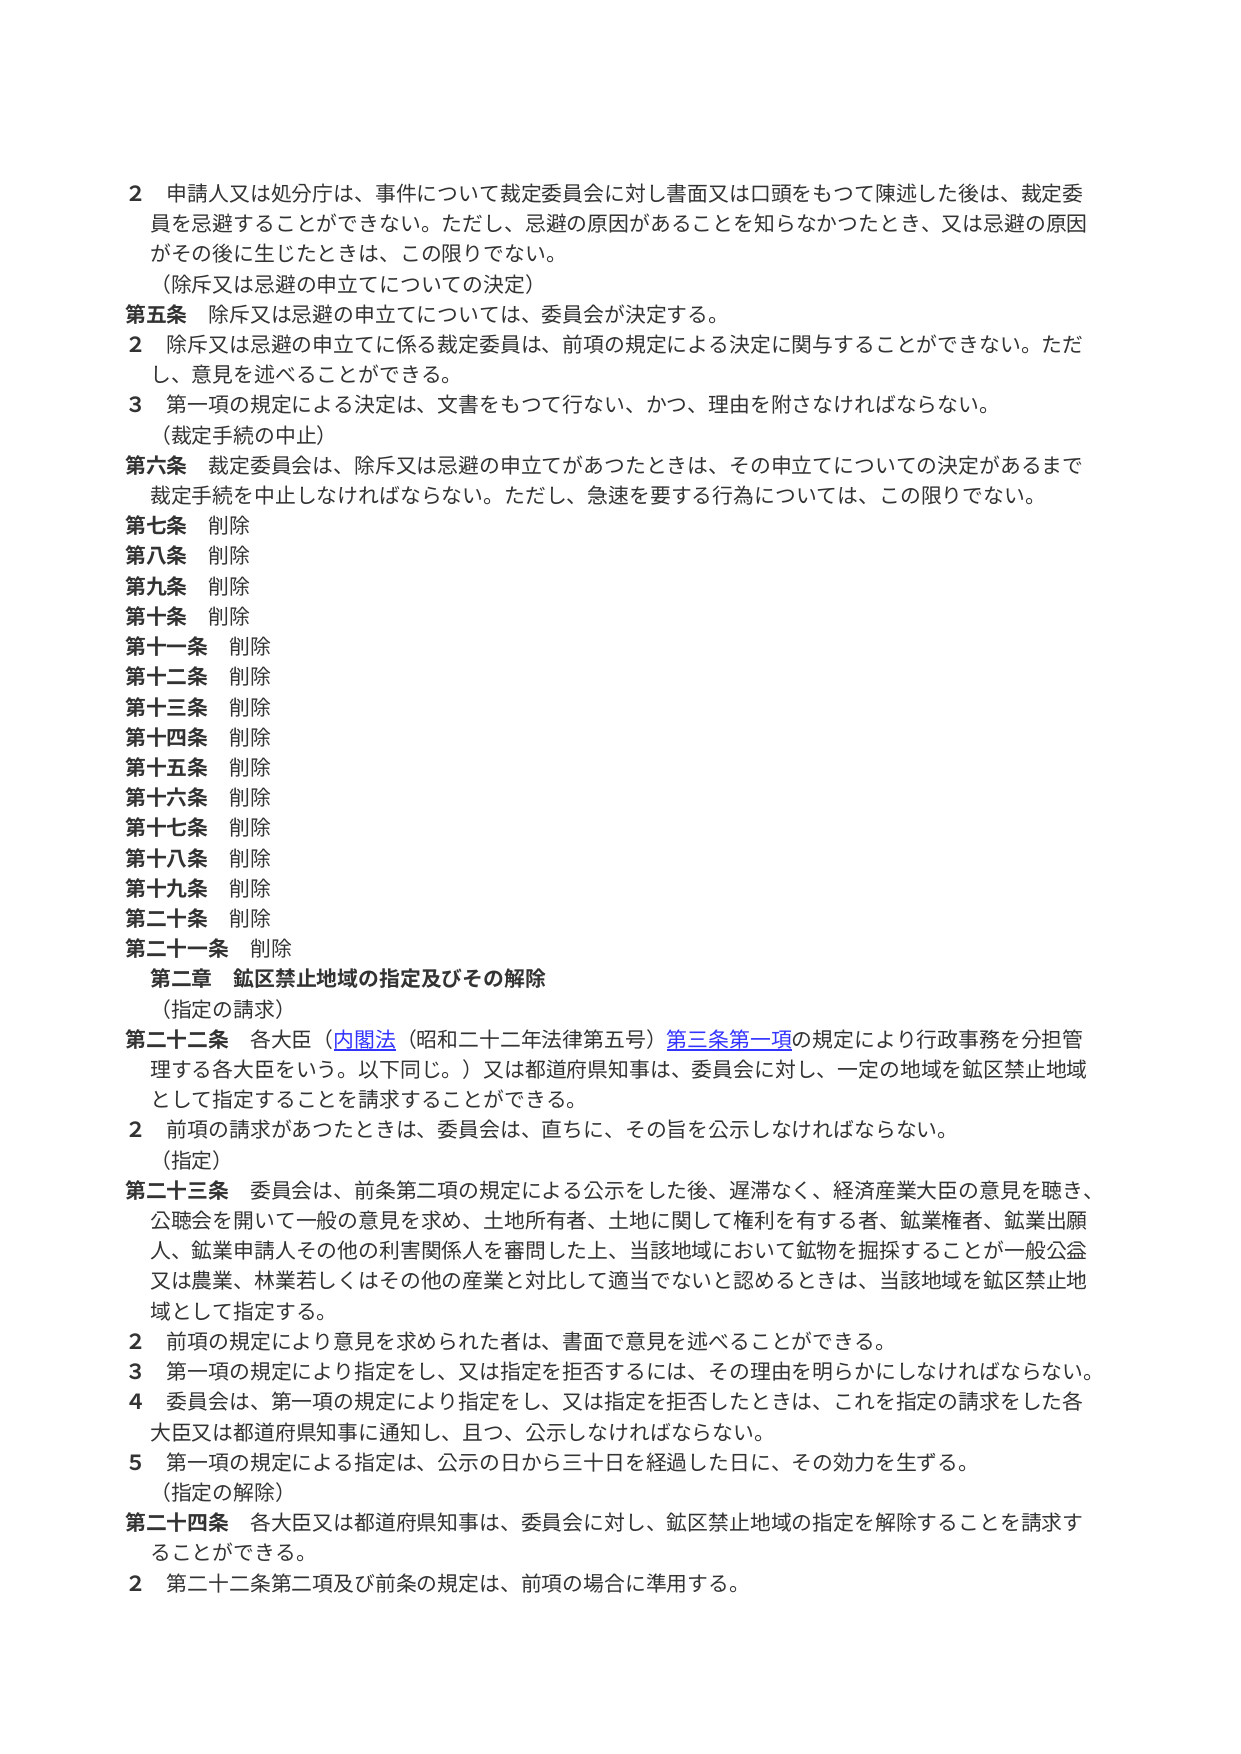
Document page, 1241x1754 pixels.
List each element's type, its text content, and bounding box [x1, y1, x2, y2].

text ２ 前項の請求があつたときは、委員会は、直ちに、その旨を公示しなければならない。 [125, 1114, 1090, 1144]
text （指定の請求） [150, 993, 1090, 1023]
text 第十六条 削除 [125, 781, 1090, 812]
text ２ 前項の規定により意見を求められた者は、書面で意見を述べることができる。 [125, 1325, 1090, 1355]
text ３ 第一項の規定による決定は、文書をもつて行ない、かつ、理由を附さなければならない。 [125, 389, 1090, 419]
text 第二十条 削除 [125, 902, 1090, 932]
text 第十七条 削除 [125, 812, 1090, 842]
text ２ 申請人又は処分庁は、事件について裁定委員会に対し書面又は口頭をもつて陳述した後は、裁定委員を忌避することができない。ただし、忌避の原因があることを知らなかつたとき、又は忌避の原因がその後に生じたときは、この限りでない。 [125, 177, 1090, 268]
text 第二十四条 各大臣又は都道府県知事は、委員会に対し、鉱区禁止地域の指定を解除することを請求することができる。 [125, 1506, 1090, 1567]
text 第六条 裁定委員会は、除斥又は忌避の申立てがあつたときは、その申立てについての決定があるまで裁定手続を中止しなければならない。ただし、急速を要する行為については、この限りでない。 [125, 449, 1090, 509]
text 第二十二条 各大臣（内閣法（昭和二十二年法律第五号）第三条第一項の規定により行政事務を分担管理する各大臣をいう。以下同じ。）又は都道府県知事は、委員会に対し、一定の地域を鉱区禁止地域として指定することを請求することができる。 [125, 1023, 1090, 1114]
text ３ 第一項の規定により指定をし、又は指定を拒否するには、その理由を明らかにしなければならない。 [125, 1355, 1090, 1386]
text ５ 第一項の規定による指定は、公示の日から三十日を経過した日に、その効力を生ずる。 [125, 1446, 1090, 1476]
text 第十四条 削除 [125, 721, 1090, 751]
text 第十五条 削除 [125, 751, 1090, 781]
text 第二章 鉱区禁止地域の指定及びその解除 [150, 963, 1090, 993]
text 第十条 削除 [125, 600, 1090, 630]
text 第五条 除斥又は忌避の申立てについては、委員会が決定する。 [125, 298, 1090, 328]
text 第十二条 削除 [125, 661, 1090, 691]
text ４ 委員会は、第一項の規定により指定をし、又は指定を拒否したときは、これを指定の請求をした各大臣又は都道府県知事に通知し、且つ、公示しなければならない。 [125, 1386, 1090, 1446]
text 第十八条 削除 [125, 842, 1090, 872]
text （指定） [150, 1144, 1090, 1174]
text （指定の解除） [150, 1476, 1090, 1506]
text 第十九条 削除 [125, 872, 1090, 902]
text ２ 第二十二条第二項及び前条の規定は、前項の場合に準用する。 [125, 1567, 1090, 1597]
text 第十一条 削除 [125, 630, 1090, 661]
text 第七条 削除 [125, 509, 1090, 540]
text 第九条 削除 [125, 570, 1090, 600]
text 第二十三条 委員会は、前条第二項の規定による公示をした後、遅滞なく、経済産業大臣の意見を聴き、公聴会を開いて一般の意見を求め、土地所有者、土地に関して権利を有する者、鉱業権者、鉱業出願人、鉱業申請人その他の利害関係人を審問した上、当該地域において鉱物を掘採することが一般公益又は農業、林業若しくはその他の産業と対比して適当でないと認めるときは、当該地域を鉱区禁止地域として指定する。 [125, 1174, 1090, 1325]
text （除斥又は忌避の申立てについての決定） [150, 268, 1090, 298]
text 第二十一条 削除 [125, 932, 1090, 963]
text 第八条 削除 [125, 540, 1090, 570]
text ２ 除斥又は忌避の申立てに係る裁定委員は、前項の規定による決定に関与することができない。ただし、意見を述べることができる。 [125, 328, 1090, 389]
text 第十三条 削除 [125, 691, 1090, 721]
text （裁定手続の中止） [150, 419, 1090, 449]
